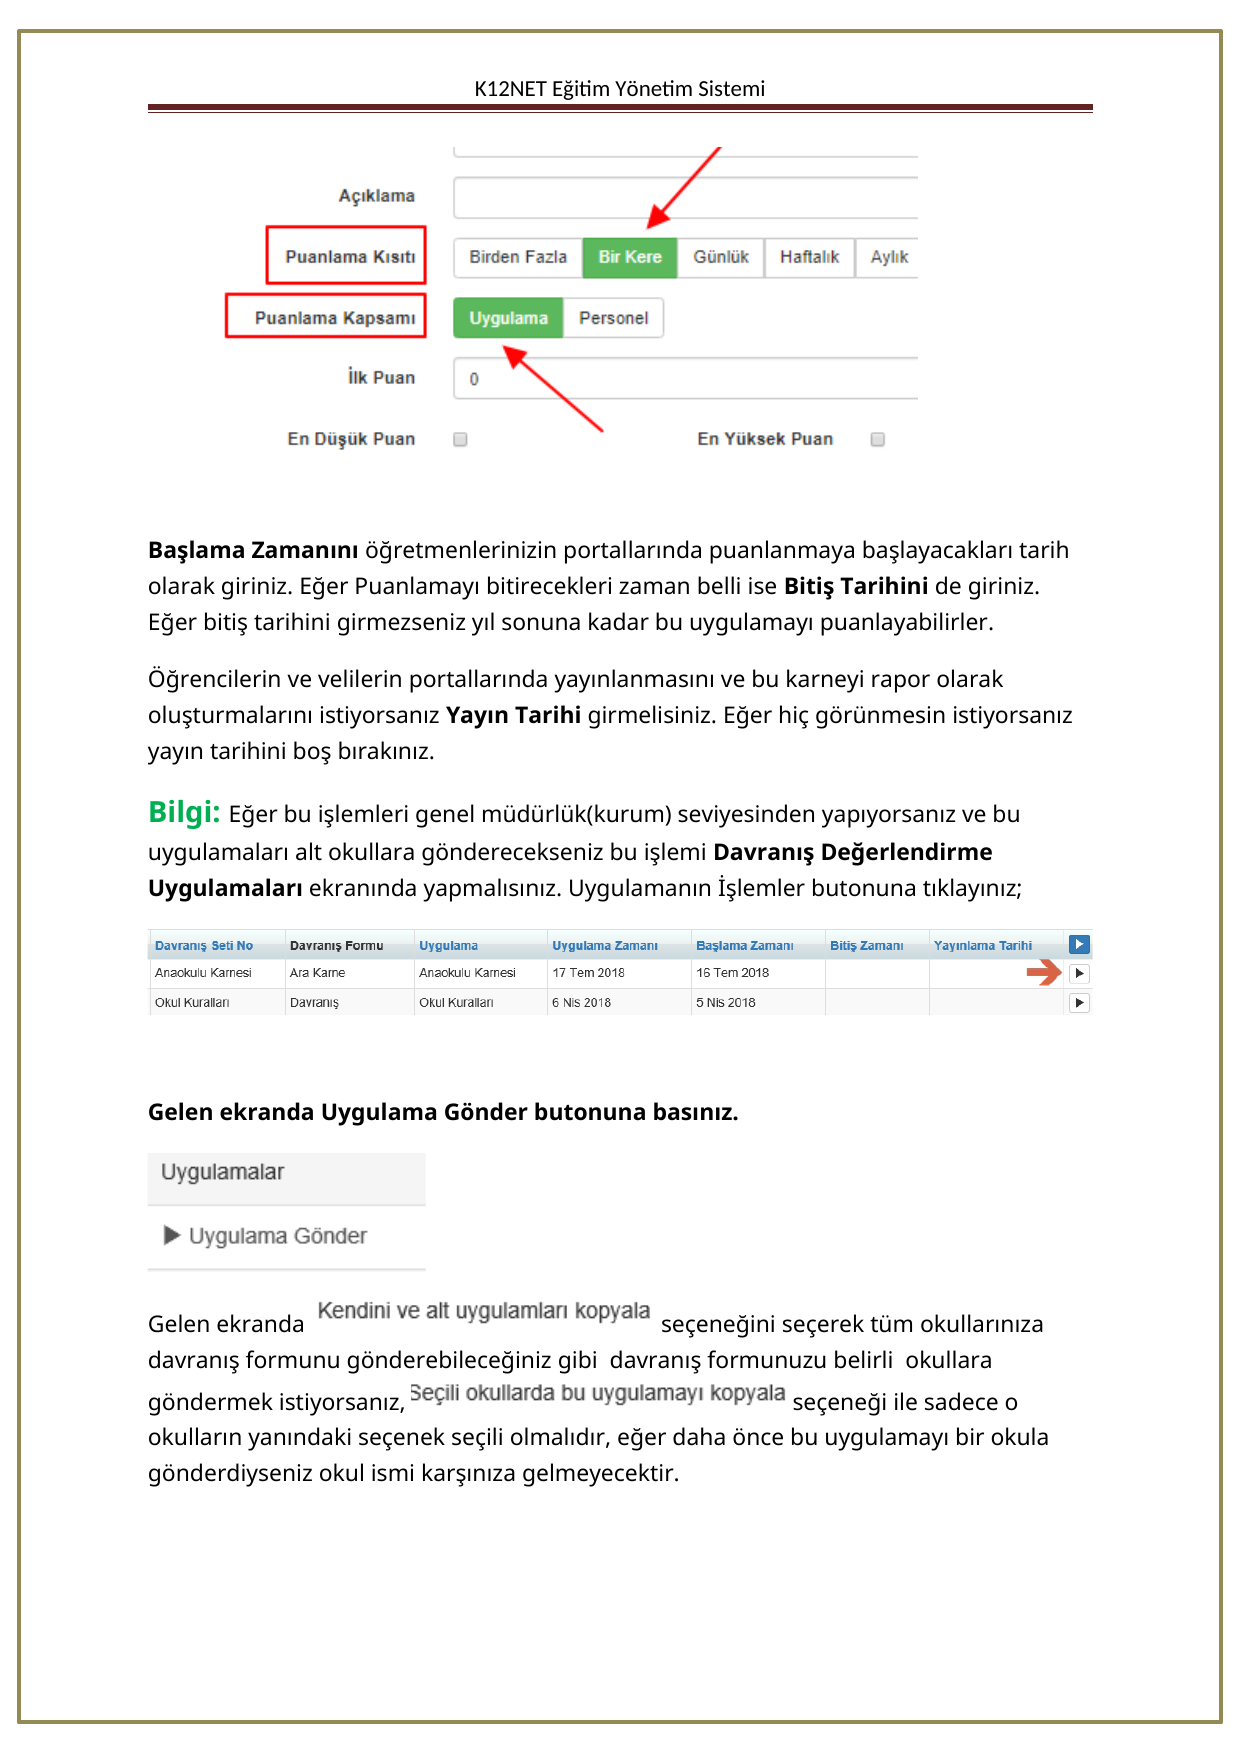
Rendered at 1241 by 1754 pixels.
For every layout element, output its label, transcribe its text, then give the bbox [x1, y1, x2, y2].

text Gelen ekranda seçeneğini seçerek tüm okullarınıza davranış formunu gönderebileceğiniz gibi davranış formunuzu belirli okullara göndermek istiyorsanız, seçeneği ile sadece o okulların yanındaki seçenek seçili olmalıdır, eğer daha önce bu uygulamayı bir okula gönderdiyseniz okul ismi karşınıza gelmeyecektir. [148, 1297, 1093, 1488]
picture [147, 928, 1093, 1015]
picture [147, 1153, 426, 1272]
picture [411, 1380, 793, 1410]
text Öğrencilerin ve velilerin portallarında yayınlanmasını ve bu karneyi rapor olarak oluşturmalarını istiyorsanız Yayın Tarihi girmelisiniz. Eğer hiç görünmesin istiyorsanız yayın tarihini boş bırakınız. [148, 663, 1093, 766]
text Gelen ekranda Uygulama Gönder butonuna basınız. [148, 1096, 1093, 1128]
picture [310, 1296, 661, 1333]
text Bilgi: Eğer bu işlemleri genel müdürlük(kurum) seviyesinden yapıyorsanız ve bu uygulamaları alt okullara gönderecekseniz bu işlemi Davranış Değerlendirme Uygulamaları ekranında yapmalısınız. Uygulamanın İşlemler butonuna tıklayınız; [148, 791, 1093, 903]
text Başlama Zamanını öğretmenlerinizin portallarında puanlanmaya başlayacakları tarih olarak giriniz. Eğer Puanlamayı bitirecekleri zaman belli ise Bitiş Tarihini de giriniz. Eğer bitiş tarihini girmezseniz yıl sonuna kadar bu uygulamayı puanlayabilirler. [148, 534, 1093, 637]
picture [147, 147, 918, 453]
